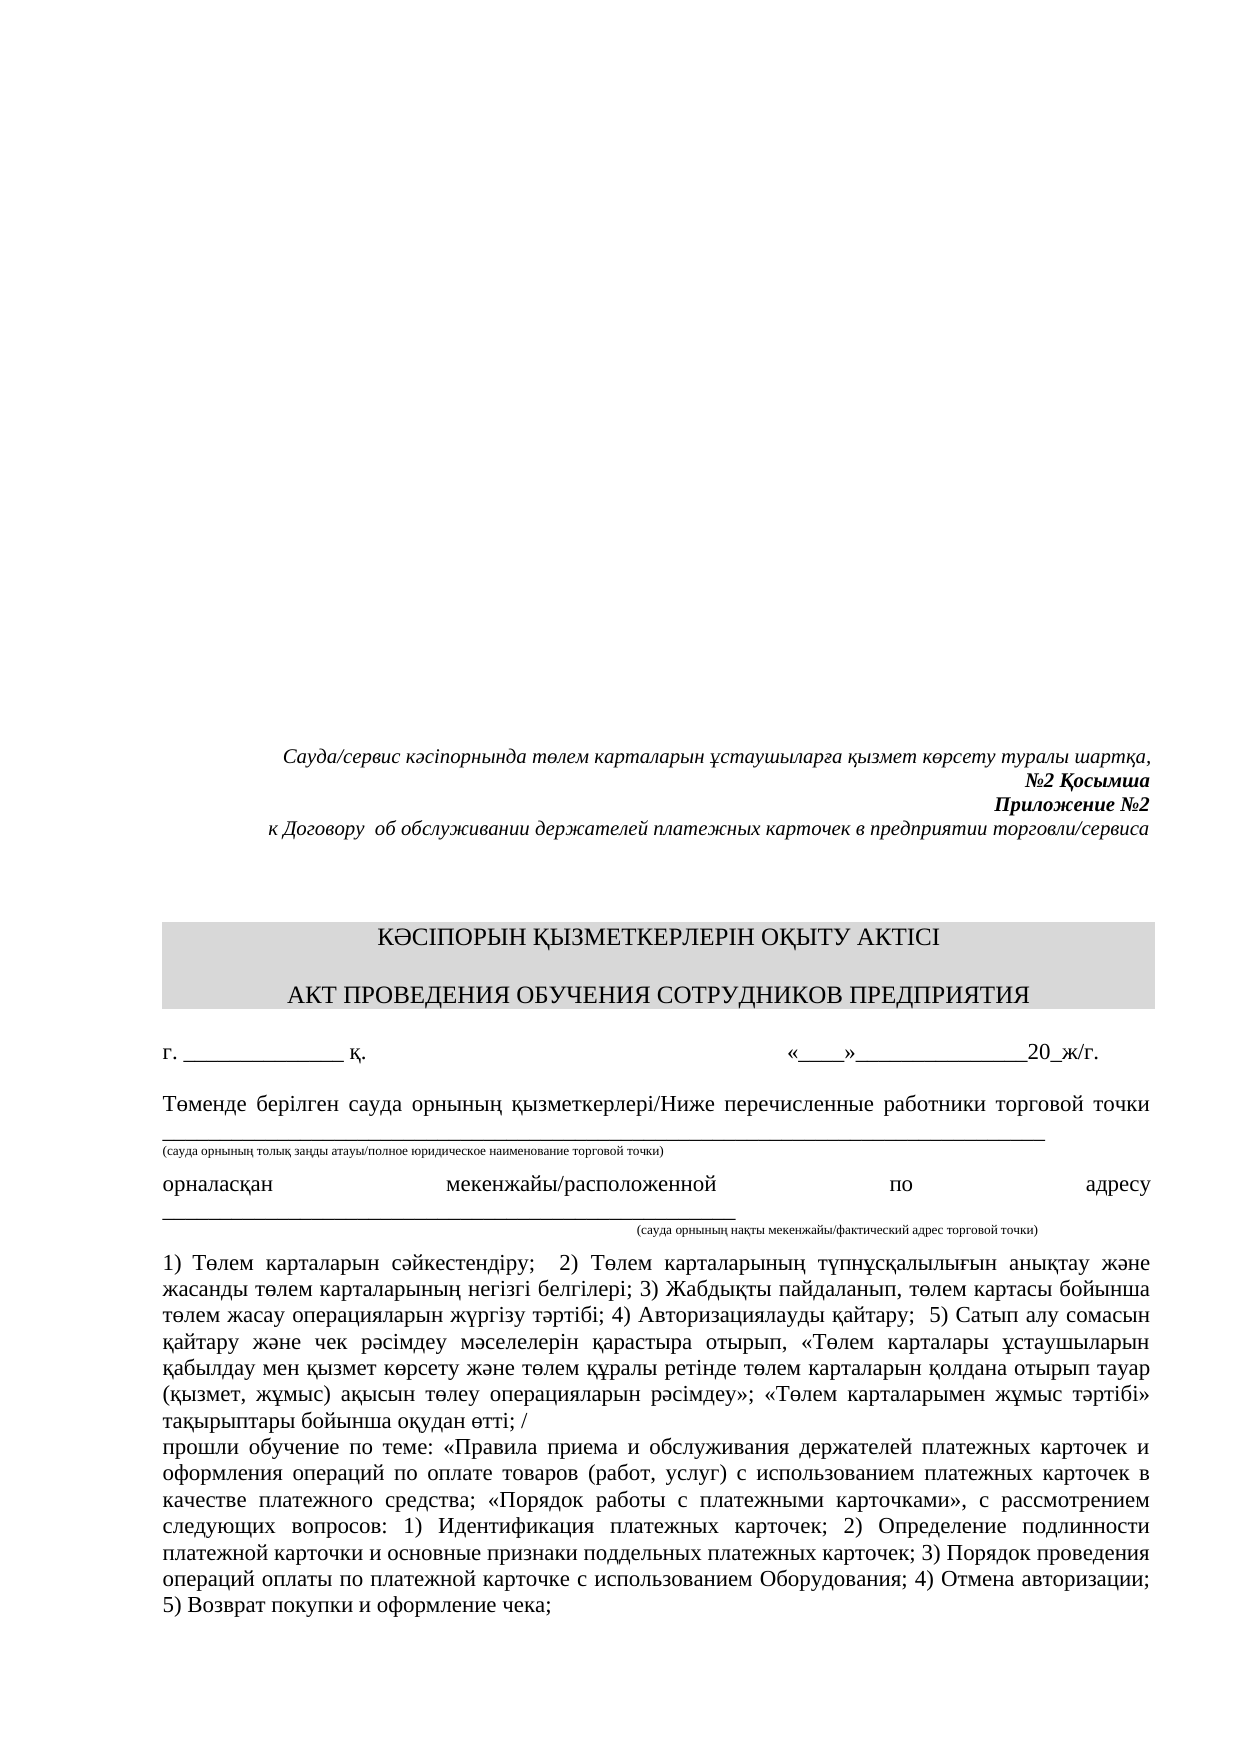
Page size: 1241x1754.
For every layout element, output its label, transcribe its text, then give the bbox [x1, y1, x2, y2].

text (сауда орнының нақты мекенжайы/фактический адрес торговой точки) [162, 1222, 1152, 1249]
text г. ______________ қ. «____»_______________20_ж/г. [162, 1038, 1152, 1064]
text орналасқан мекенжайы/расположенной по адресу __________________________________________________ [162, 1169, 1152, 1222]
text 1) Төлем карталарын сәйкестендіру; 2) Төлем карталарының түпнұсқалылығын анықтау және жасанды төлем карталарының негізгі белгілері; 3) Жабдықты пайдаланып, төлем картасы бойынша төлем жасау операцияларын жүргізу тәртібі; 4) Авторизациялауды қайтару; 5) Сатып алу сомасын қайтару және чек рәсімдеу мәселелерін қарастыра отырып, «Төлем карталары ұстаушыларын қабылдау мен қызмет көрсету және төлем құралы ретінде төлем карталарын қолдана отырып тауар (қызмет, жұмыс) ақысын төлеу операцияларын рәсімдеу»; «Төлем карталарымен жұмыс тәртібі» тақырыптары бойынша оқудан өтті; / [162, 1249, 1152, 1433]
text Төменде берілген сауда орнының қызметкерлері/Ниже перечисленные работники торговой точки _____________________________________________________________________________ [162, 1091, 1152, 1143]
text (сауда орнының толық заңды атауы/полное юридическое наименование торговой точки) [162, 1143, 1152, 1169]
text КӘСІПОРЫН ҚЫЗМЕТКЕРЛЕРІН ОҚЫТУ АКТІСІ [162, 922, 1155, 951]
text АКТ ПРОВЕДЕНИЯ ОБУЧЕНИЯ СОТРУДНИКОВ ПРЕДПРИЯТИЯ [162, 980, 1155, 1009]
text Сауда/сервис кәсіпорнында төлем карталарын ұстаушыларға қызмет көрсету туралы шартқа, [162, 744, 1152, 768]
text к Договору об обслуживании держателей платежных карточек в предприятии торговли/сервиса [162, 816, 1152, 840]
text прошли обучение по теме: «Правила приема и обслуживания держателей платежных карточек и оформления операций по оплате товаров (работ, услуг) с использованием платежных карточек в качестве платежного средства; «Порядок работы с платежными карточками», с рассмотрением следующих вопросов: 1) Идентификация платежных карточек; 2) Определение подлинности платежной карточки и основные признаки поддельных платежных карточек; 3) Порядок проведения операций оплаты по платежной карточке с использованием Оборудования; 4) Отмена авторизации; 5) Возврат покупки и оформление чека; [162, 1433, 1152, 1618]
text Приложение №2 [162, 792, 1152, 816]
text №2 Қосымша [162, 768, 1152, 792]
